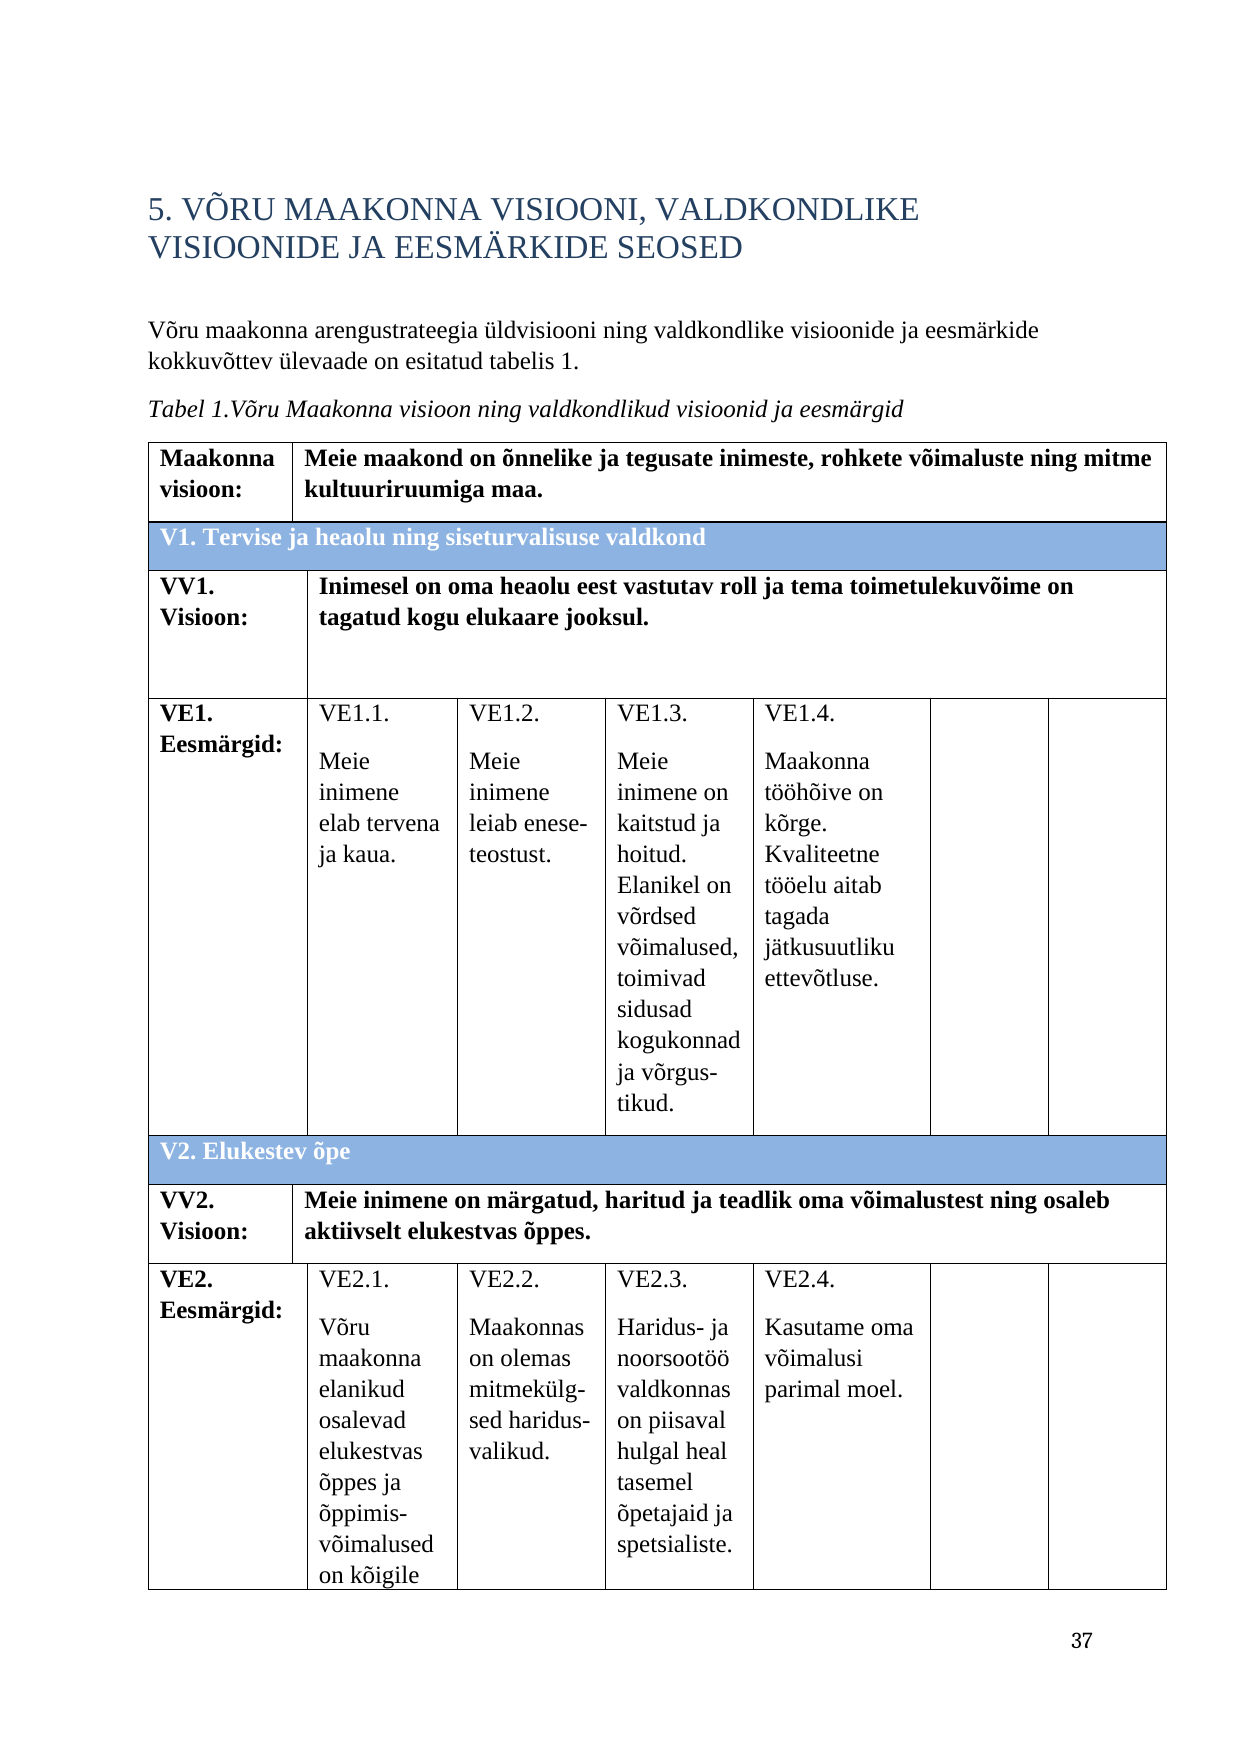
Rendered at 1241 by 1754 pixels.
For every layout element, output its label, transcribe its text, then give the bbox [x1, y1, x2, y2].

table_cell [754, 1264, 930, 1589]
table_cell V2. Elukestev õpe [149, 1136, 1166, 1184]
table_cell VE1. Eesmärgid: [149, 699, 307, 1135]
table_cell VE1.2. Meie inimene leiab enese-teostust. [458, 699, 605, 1135]
table_cell VV1. Visioon: [149, 571, 307, 697]
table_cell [458, 1264, 605, 1589]
subtitle 5. VÕRU MAAKONNA VISIOONI, VALDKONDLIKE VISIOONIDE JA EESMÄRKIDE SEOSED [148, 189, 1092, 266]
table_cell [308, 1264, 457, 1589]
table_cell V1. Tervise ja heaolu ning siseturvalisuse valdkond [149, 523, 1166, 570]
table_header Maakonna visioon: [149, 443, 292, 521]
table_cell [606, 1264, 753, 1589]
table_cell Meie inimene on märgatud, haritud ja teadlik oma võimalustest ning osaleb aktiivselt elukestvas õppes. [293, 1185, 1166, 1263]
table_cell VE1.1. Meie inimene elab tervena ja kaua. [308, 699, 457, 1135]
table_cell [931, 699, 1048, 1135]
table_header Meie maakond on õnnelike ja tegusate inimeste, rohkete võimaluste ning mitme kultuuriruumiga maa. [293, 443, 1166, 521]
table_cell VE2. Eesmärgid: [149, 1264, 307, 1589]
table_cell [1049, 1264, 1166, 1589]
table_cell [1049, 699, 1166, 1135]
table_cell [931, 1264, 1048, 1589]
text Tabel 1.Võru Maakonna visioon ning valdkondlikud visioonid ja eesmärgid [148, 394, 1092, 423]
table_cell VE1.4. Maakonna tööhõive on kõrge. Kvaliteetne tööelu aitab tagada jätkusuutliku ettevõtluse. [754, 699, 930, 1135]
table_cell VV2. Visioon: [149, 1185, 292, 1263]
table_cell Inimesel on oma heaolu eest vastutav roll ja tema toimetulekuvõime on tagatud kogu elukaare jooksul. [308, 571, 1166, 697]
table_cell VE1.3. Meie inimene on kaitstud ja hoitud. Elanikel on võrdsed võimalused, toimivad sidusad kogukonnad ja võrgus-tikud. [606, 699, 753, 1135]
text Võru maakonna arengustrateegia üldvisiooni ning valdkondlike visioonide ja eesmärkide kokkuvõttev ülevaade on esitatud tabelis 1. [148, 315, 1092, 375]
